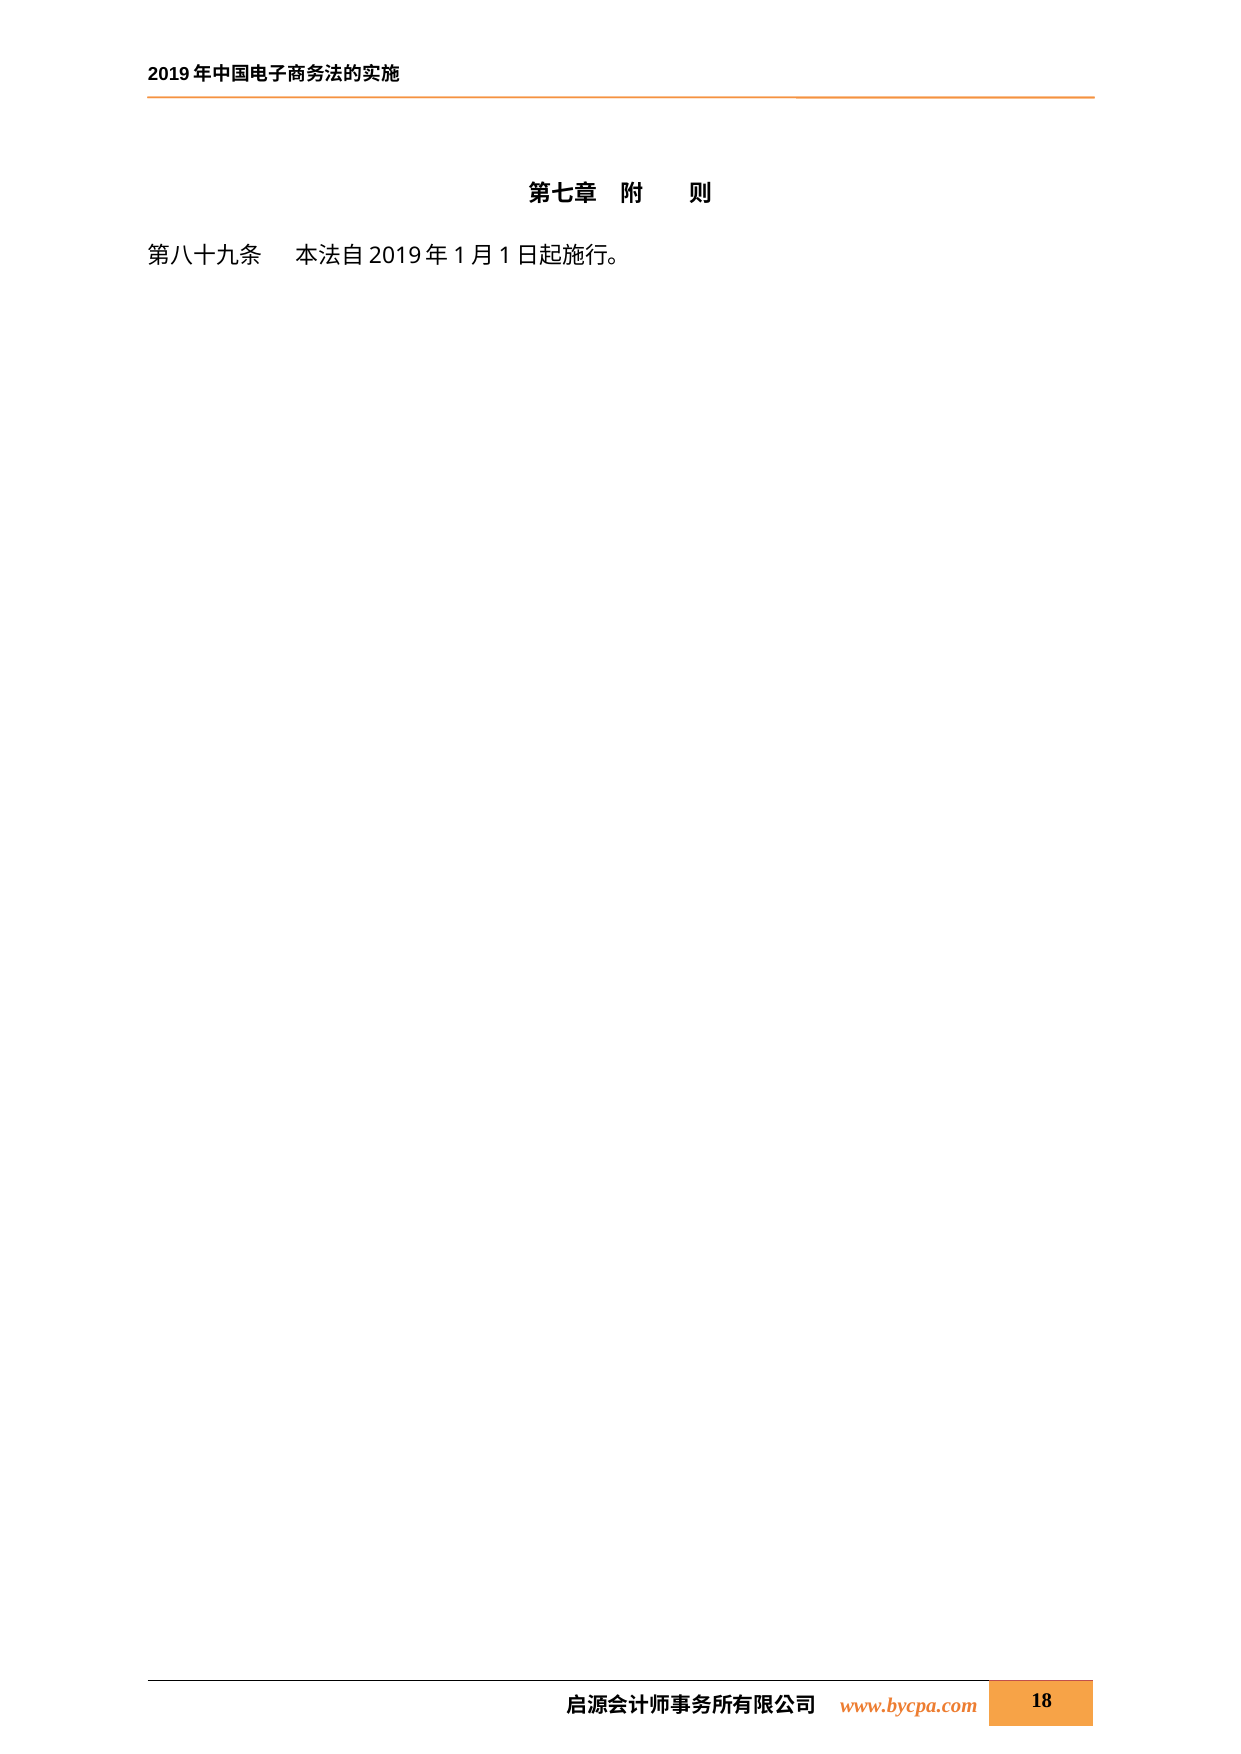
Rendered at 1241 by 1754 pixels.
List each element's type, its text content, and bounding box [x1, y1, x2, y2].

text 第七章 附 则 [148, 175, 1093, 208]
text 第八十九条 本法自2019年1月1日起施行。 [148, 237, 1093, 271]
